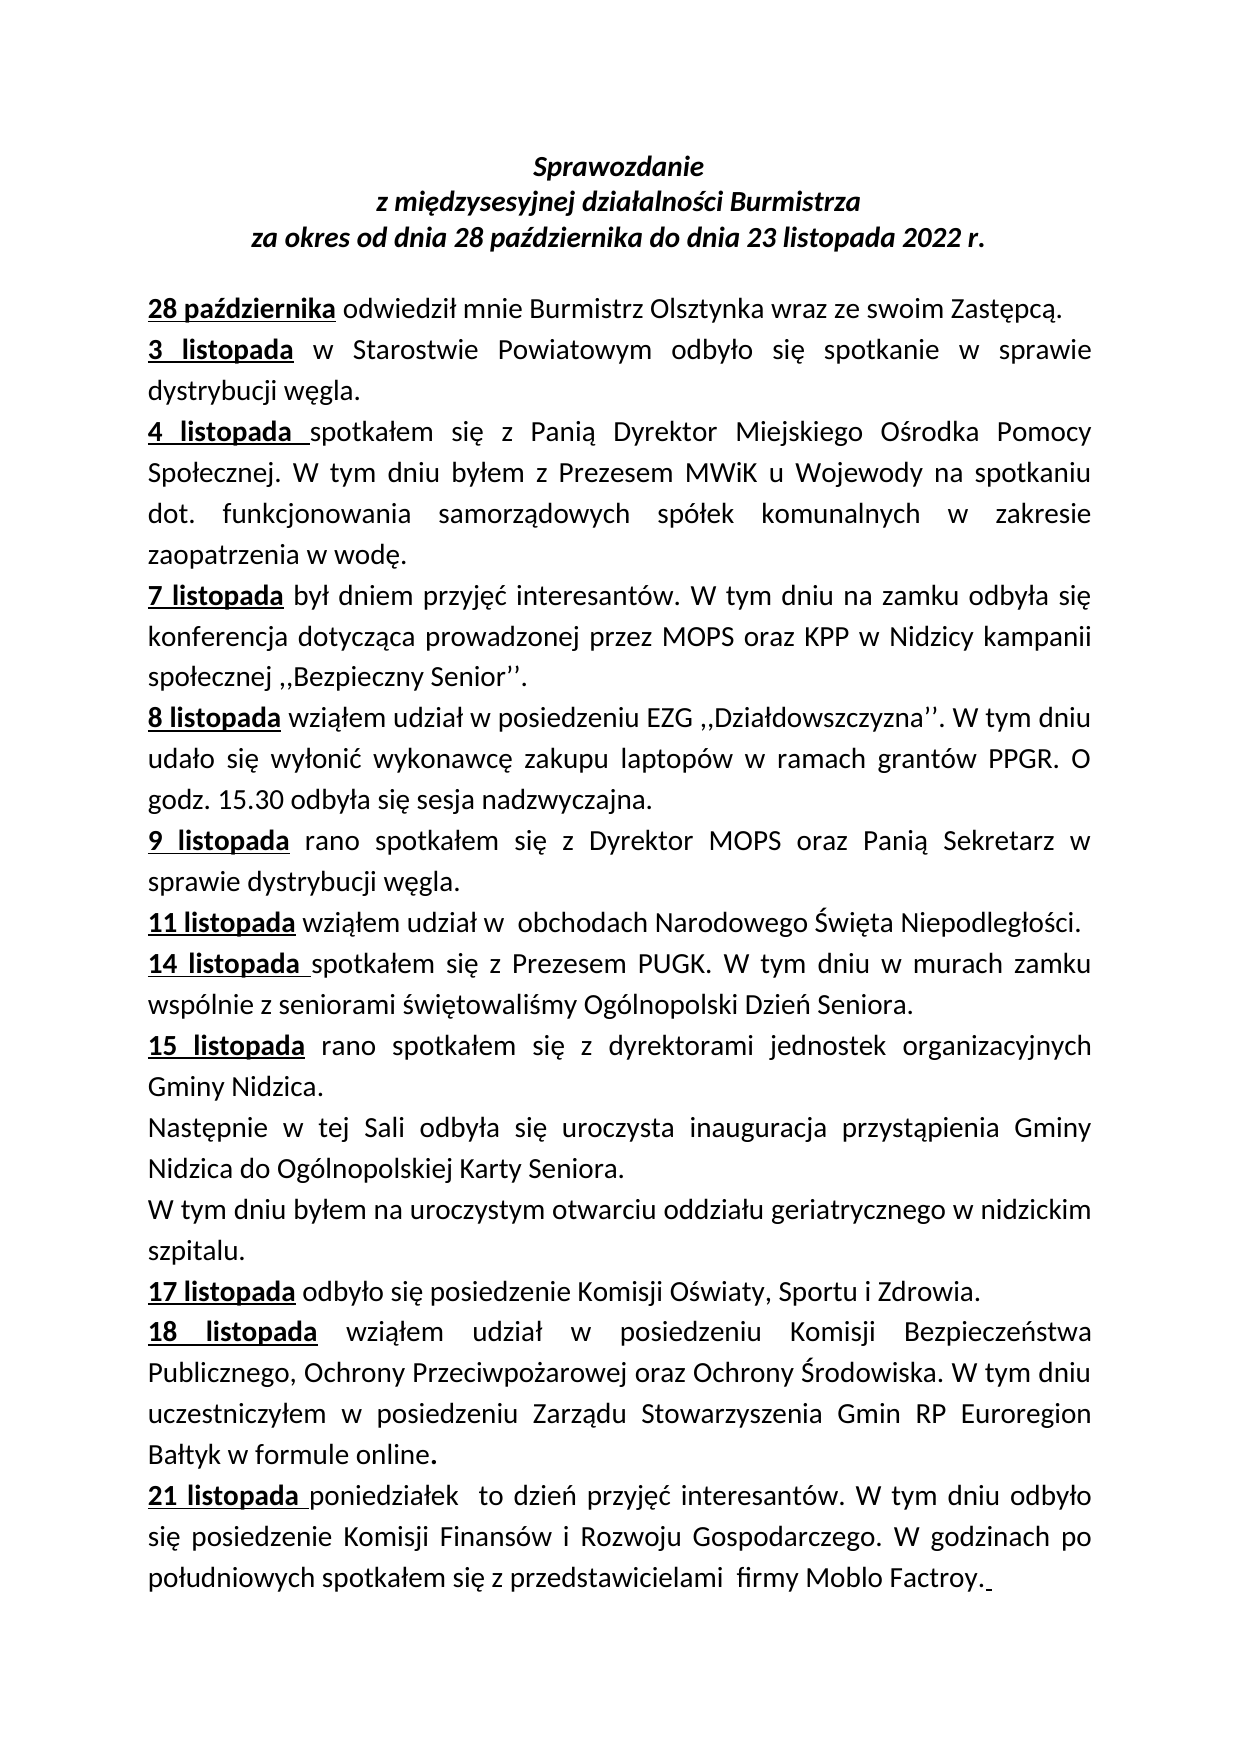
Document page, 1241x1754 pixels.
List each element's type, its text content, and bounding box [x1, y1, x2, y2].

text 14 listopada spotkałem się z Prezesem PUGK. W tym dniu w murach zamku wspólnie z seniorami świętowaliśmy Ogólnopolski Dzień Seniora. [148, 945, 1093, 1022]
text 3 listopada w Starostwie Powiatowym odbyło się spotkanie w sprawie dystrybucji węgla. [148, 331, 1093, 408]
text W tym dniu byłem na uroczystym otwarciu oddziału geriatrycznego w nidzickim szpitalu. [148, 1191, 1093, 1267]
text 17 listopada odbyło się posiedzenie Komisji Oświaty, Sportu i Zdrowia. [148, 1273, 1093, 1308]
text 21 listopada poniedziałek to dzień przyjęć interesantów. W tym dniu odbyło się posiedzenie Komisji Finansów i Rozwoju Gospodarczego. W godzinach po południowych spotkałem się z przedstawicielami firmy Moblo Factroy. [148, 1477, 1093, 1595]
text 9 listopada rano spotkałem się z Dyrektor MOPS oraz Panią Sekretarz w sprawie dystrybucji węgla. [148, 822, 1093, 899]
text z międzysesyjnej działalności Burmistrza [148, 183, 1093, 219]
text 8 listopada wziąłem udział w posiedzeniu EZG ,,Działdowszczyzna’’. W tym dniu udało się wyłonić wykonawcę zakupu laptopów w ramach grantów PPGR. O godz. 15.30 odbyła się sesja nadzwyczajna. [148, 699, 1093, 817]
text za okres od dnia 28 października do dnia 23 listopada 2022 r. [148, 219, 1093, 254]
text 11 listopada wziąłem udział w obchodach Narodowego Święta Niepodległości. [148, 904, 1093, 940]
text Sprawozdanie [148, 148, 1093, 183]
text 15 listopada rano spotkałem się z dyrektorami jednostek organizacyjnych Gminy Nidzica. [148, 1027, 1093, 1103]
text 4 listopada spotkałem się z Panią Dyrektor Miejskiego Ośrodka Pomocy Społecznej. W tym dniu byłem z Prezesem MWiK u Wojewody na spotkaniu dot. funkcjonowania samorządowych spółek komunalnych w zakresie zaopatrzenia w wodę. [148, 413, 1093, 571]
text 18 listopada wziąłem udział w posiedzeniu Komisji Bezpieczeństwa Publicznego, Ochrony Przeciwpożarowej oraz Ochrony Środowiska. W tym dniu uczestniczyłem w posiedzeniu Zarządu Stowarzyszenia Gmin RP Euroregion Bałtyk w formule online. [148, 1313, 1093, 1472]
text 7 listopada był dniem przyjęć interesantów. W tym dniu na zamku odbyła się konferencja dotycząca prowadzonej przez MOPS oraz KPP w Nidzicy kampanii społecznej ,,Bezpieczny Senior’’. [148, 577, 1093, 694]
text 28 października odwiedził mnie Burmistrz Olsztynka wraz ze swoim Zastępcą. [148, 290, 1093, 326]
text Następnie w tej Sali odbyła się uroczysta inauguracja przystąpienia Gminy Nidzica do Ogólnopolskiej Karty Seniora. [148, 1109, 1093, 1185]
